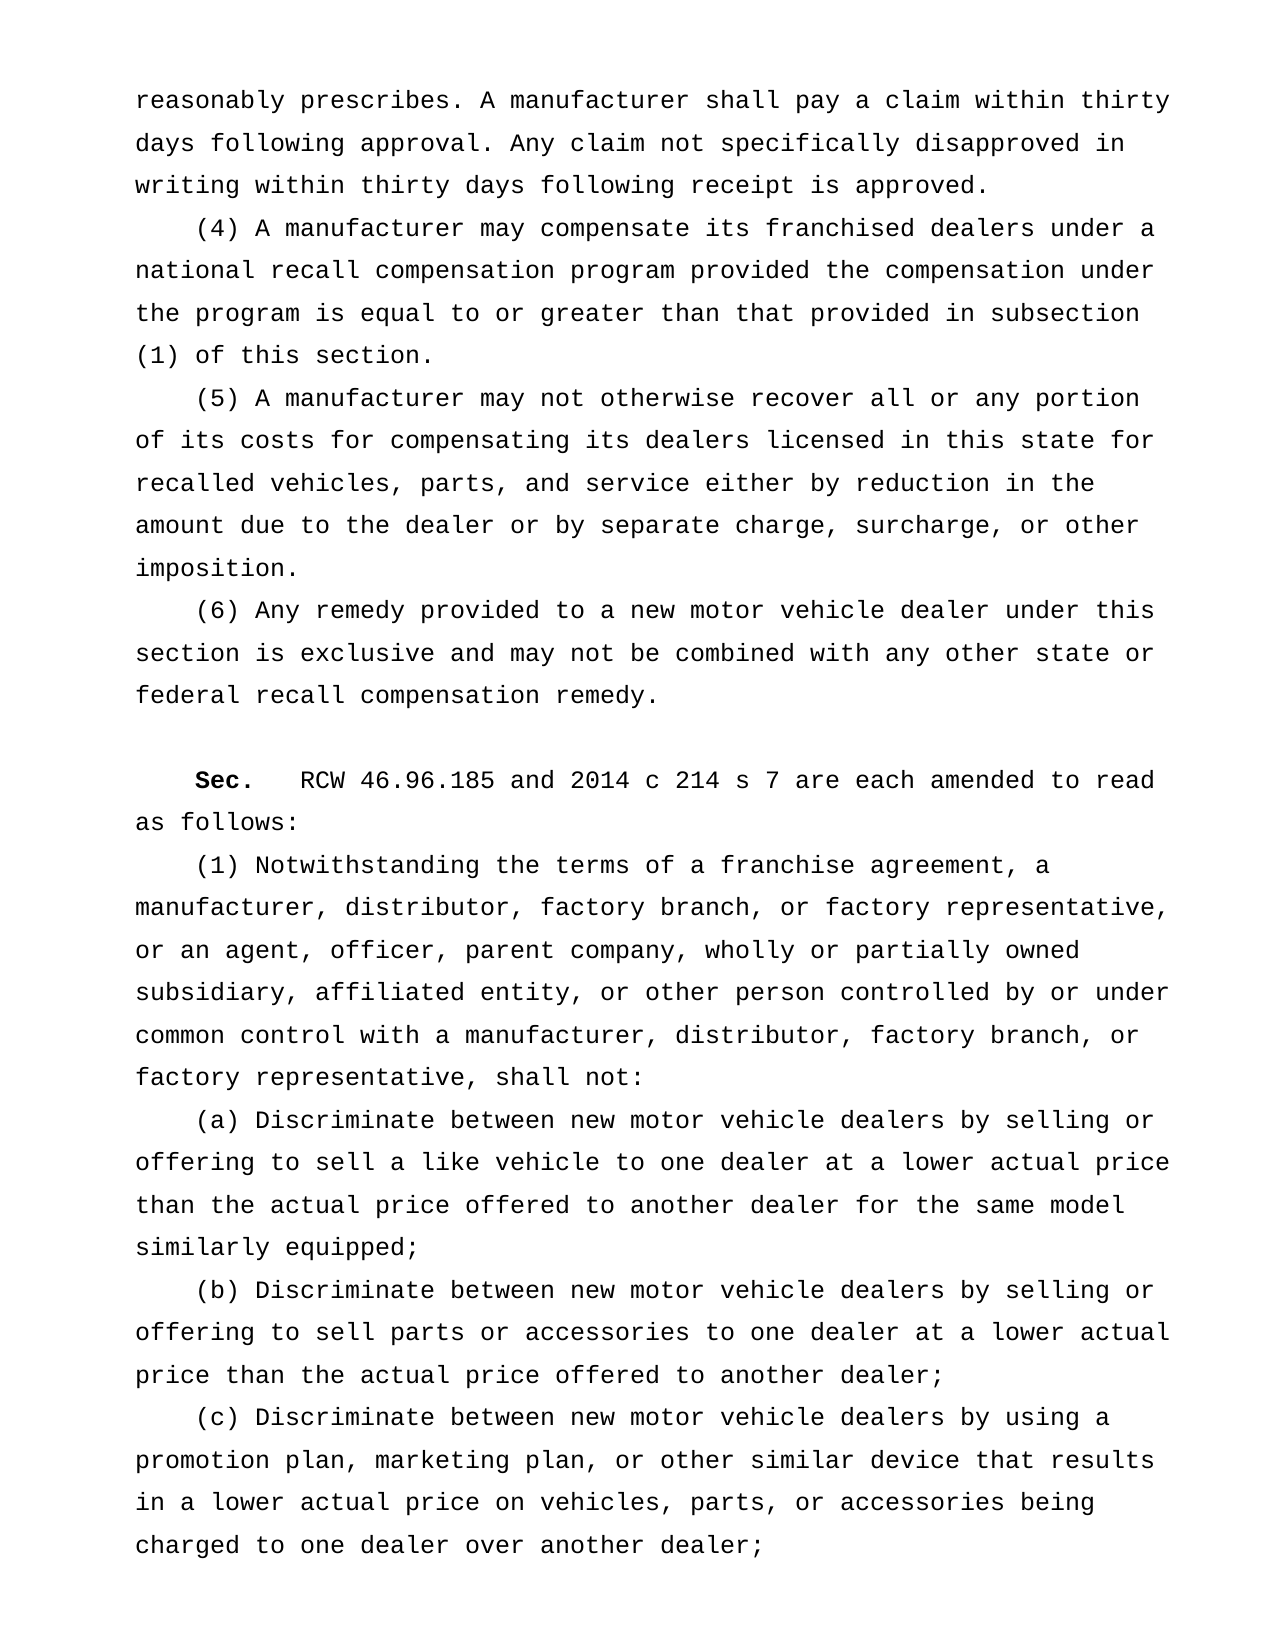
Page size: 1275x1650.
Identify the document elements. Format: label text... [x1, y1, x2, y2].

text (b) Discriminate between new motor vehicle dealers by selling or offering to sell parts or accessories to one dealer at a lower actual price than the actual price offered to another dealer; [135, 1264, 1170, 1392]
text (c) Discriminate between new motor vehicle dealers by using a promotion plan, marketing plan, or other similar device that results in a lower actual price on vehicles, parts, or accessories being charged to one dealer over another dealer; [135, 1392, 1170, 1562]
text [135, 75, 1170, 202]
text (a) Discriminate between new motor vehicle dealers by selling or offering to sell a like vehicle to one dealer at a lower actual price than the actual price offered to another dealer for the same model similarly equipped; [135, 1094, 1170, 1264]
text (1) Notwithstanding the terms of a franchise agreement, a manufacturer, distributor, factory branch, or factory representative, or an agent, officer, parent company, wholly or partially owned subsidiary, affiliated entity, or other person controlled by or under common control with a manufacturer, distributor, factory branch, or factory representative, shall not: [135, 839, 1170, 1094]
text (4) A manufacturer may compensate its franchised dealers under a national recall compensation program provided the compensation under the program is equal to or greater than that provided in subsection (1) of this section. [135, 202, 1170, 372]
text Sec. RCW 46.96.185 and 2014 c 214 s 7 are each amended to read as follows: [135, 754, 1170, 839]
text (5) A manufacturer may not otherwise recover all or any portion of its costs for compensating its dealers licensed in this state for recalled vehicles, parts, and service either by reduction in the amount due to the dealer or by separate charge, surcharge, or other imposition. [135, 372, 1170, 585]
text (6) Any remedy provided to a new motor vehicle dealer under this section is exclusive and may not be combined with any other state or federal recall compensation remedy. [135, 585, 1170, 712]
